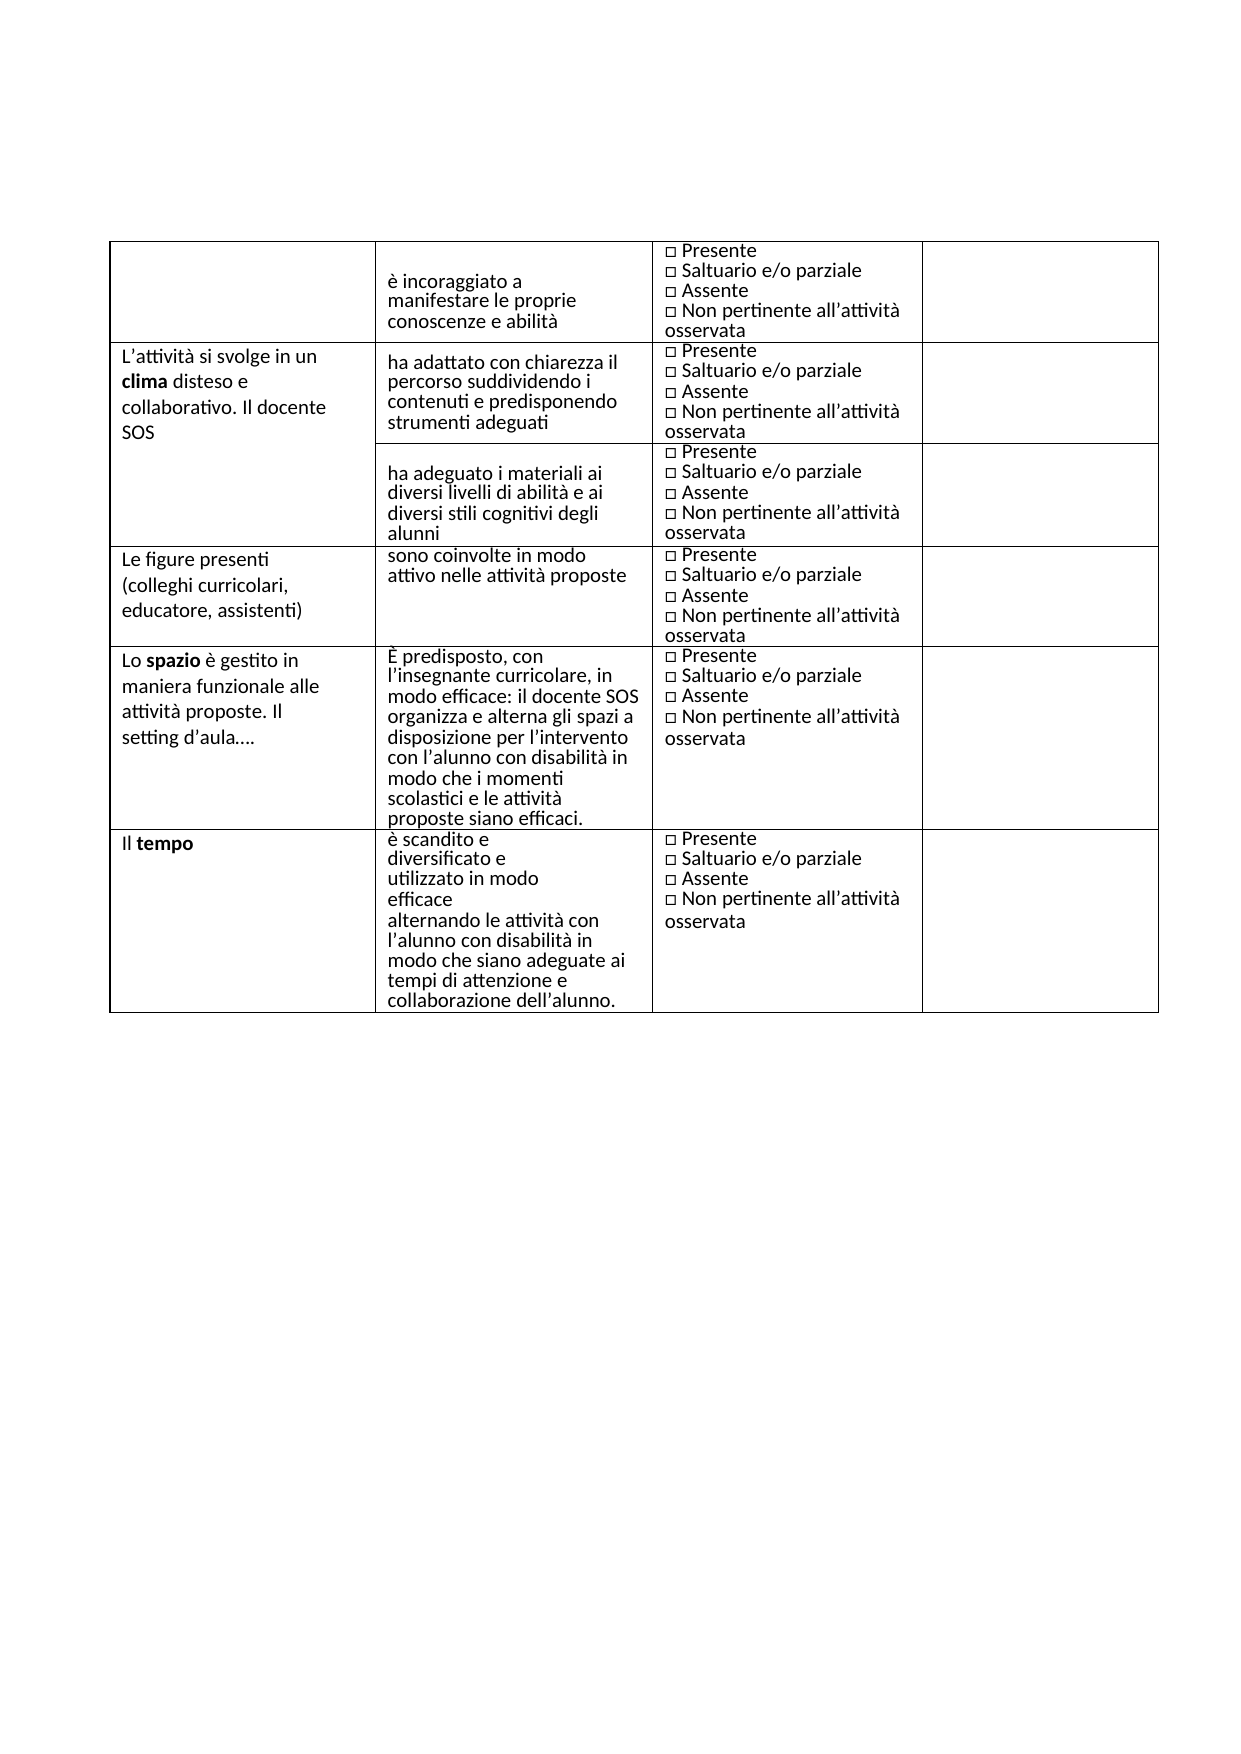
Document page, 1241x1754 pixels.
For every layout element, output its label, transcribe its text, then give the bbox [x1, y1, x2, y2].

table_cell [923, 547, 1158, 646]
table_cell Presente Saltuario e/o parziale Assente Non pertinente all’attività osservata [653, 547, 922, 646]
table_cell Presente Saltuario e/o parziale Assente Non pertinente all’attività osservata [653, 444, 922, 546]
table_header [111, 242, 375, 342]
table_cell [923, 647, 1158, 829]
table_cell [923, 343, 1158, 443]
table_cell Presente Saltuario e/o parziale Assente Non pertinente all’attività osservata [653, 830, 922, 1012]
table_cell [923, 444, 1158, 546]
table_cell Il tempo [111, 830, 375, 1012]
table_cell ha adattato con chiarezza il percorso suddividendo i contenuti e predisponendo strumenti adeguati [376, 343, 652, 443]
table_header [923, 242, 1158, 342]
table_header è incoraggiato a manifestare le proprie conoscenze e abilità [376, 242, 652, 342]
table_cell è scandito e diversificato e utilizzato in modo efficace alternando le attività con l’alunno con disabilità in modo che siano adeguate ai tempi di attenzione e collaborazione dell’alunno. [376, 830, 652, 1012]
table_cell Le figure presenti (colleghi curricolari, educatore, assistenti) [111, 547, 375, 646]
table_cell È predisposto, con l’insegnante curricolare, in modo efficace: il docente SOS organizza e alterna gli spazi a disposizione per l’intervento con l’alunno con disabilità in modo che i momenti scolastici e le attività proposte siano efficaci. [376, 647, 652, 829]
table_header Presente Saltuario e/o parziale Assente Non pertinente all’attività osservata [653, 242, 922, 342]
table_cell sono coinvolte in modo attivo nelle attività proposte [376, 547, 652, 646]
table_cell Lo spazio è gestito in maniera funzionale alle attività proposte. Il setting d’aula…. [111, 647, 375, 829]
table_cell Presente Saltuario e/o parziale Assente Non pertinente all’attività osservata [653, 343, 922, 443]
table_cell L’attività si svolge in un clima disteso e collaborativo. Il docente SOS [111, 343, 375, 546]
table_cell Presente Saltuario e/o parziale Assente Non pertinente all’attività osservata [653, 647, 922, 829]
table_cell [923, 830, 1158, 1012]
table_cell ha adeguato i materiali ai diversi livelli di abilità e ai diversi stili cognitivi degli alunni [376, 444, 652, 546]
